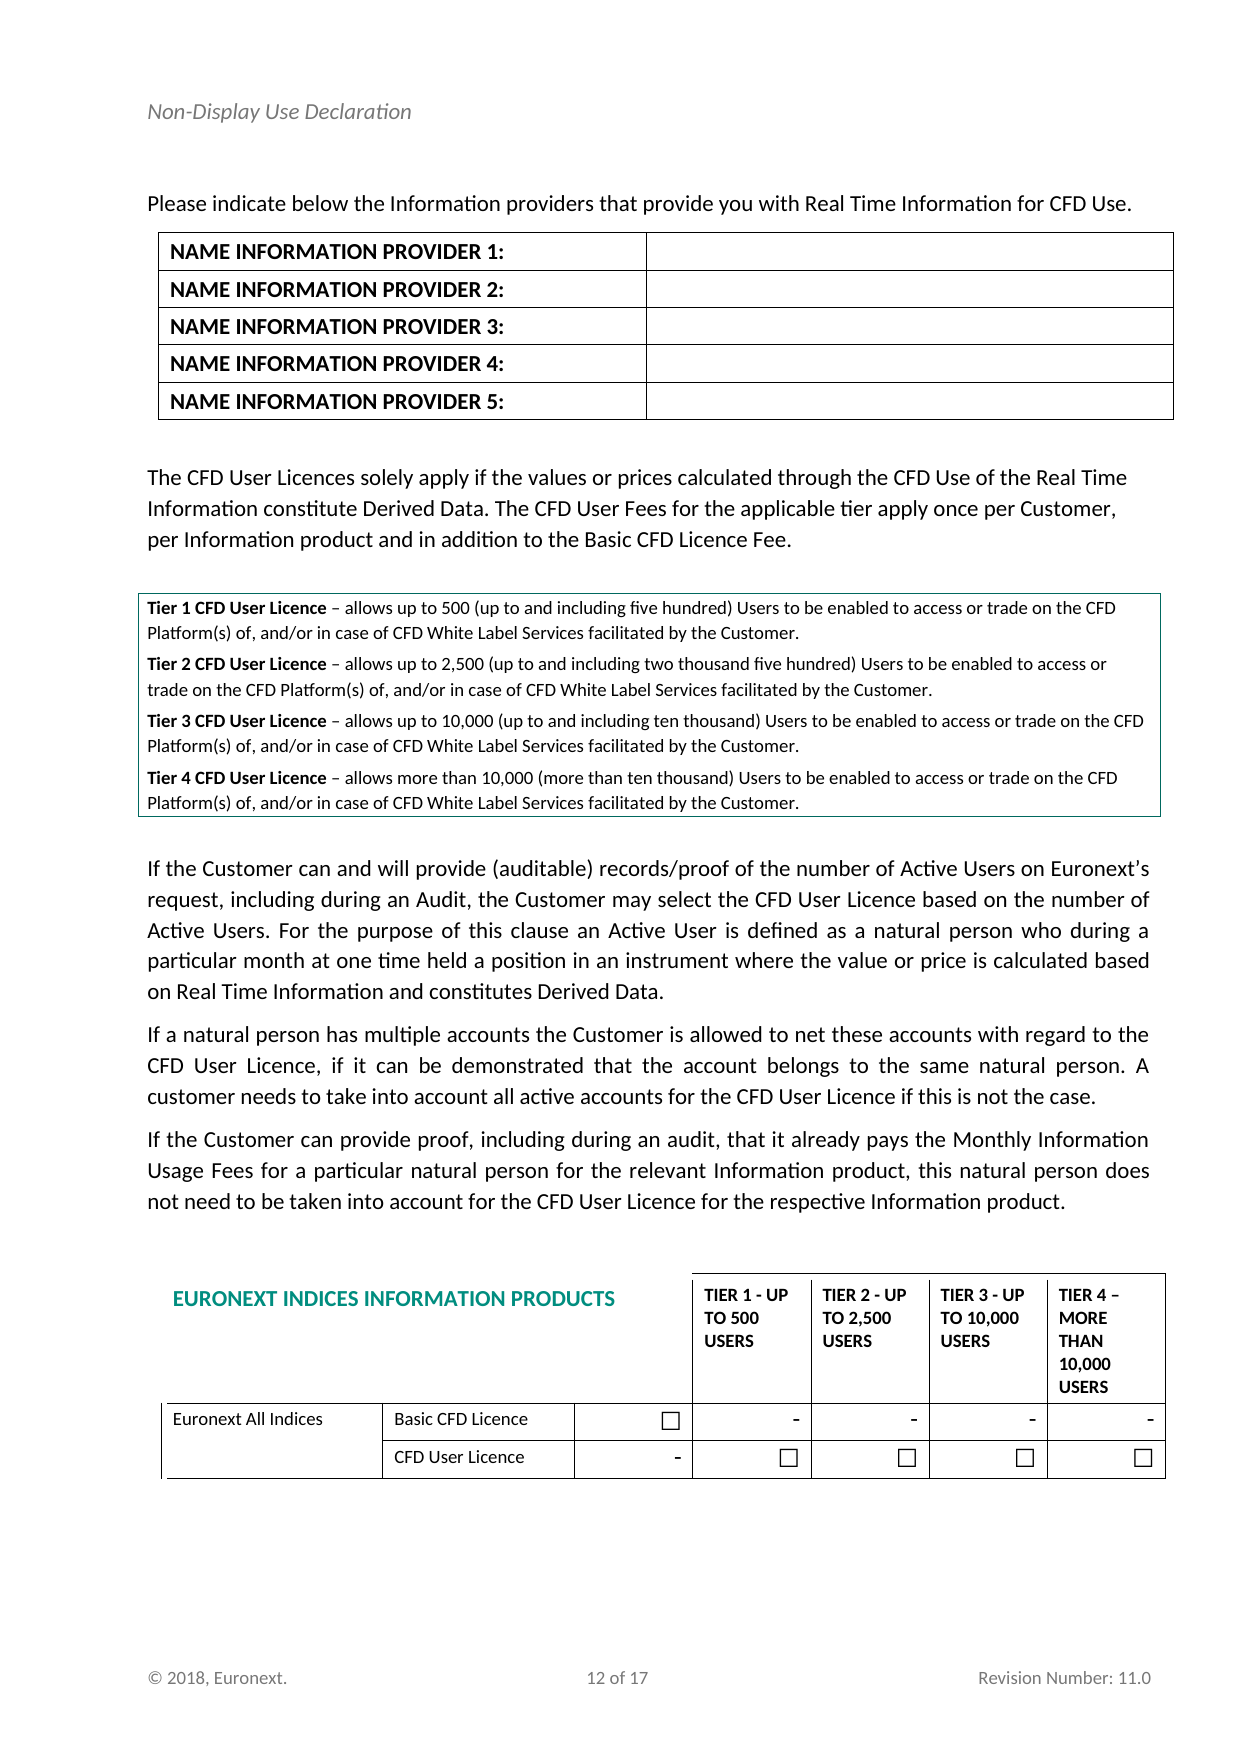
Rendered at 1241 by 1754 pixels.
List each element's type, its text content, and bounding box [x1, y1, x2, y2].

table_cell [647, 383, 1173, 419]
table_cell [1048, 1441, 1165, 1478]
table_cell - [693, 1404, 811, 1440]
table_cell [693, 1441, 811, 1478]
table_cell NAME INFORMATION PROVIDER 5: [159, 383, 646, 419]
table_header TIER 4 – MORE THAN 10,000 USERS [1047, 1274, 1165, 1402]
table_cell [812, 1441, 929, 1478]
table_cell [575, 1404, 692, 1440]
text If the Customer can and will provide (auditable) records/proof of the number of Active Users on Euronext’s request, including during an Audit, the Customer may select the CFD User Licence based on the number of Active Users. For the purpose of this clause an Active User is defined as a natural person who during a particular month at one time held a position in an instrument where the value or price is calculated based on Real Time Information and constitutes Derived Data. [147, 854, 1152, 1005]
table_header EURONEXT INDICES INFORMATION PRODUCTS [165, 1280, 692, 1402]
table_cell [647, 345, 1173, 382]
table_cell [930, 1441, 1047, 1478]
table_header TIER 3 - UP TO 10,000 USERS [929, 1274, 1047, 1402]
table_cell [647, 271, 1173, 307]
text If the Customer can provide proof, including during an audit, that it already pays the Monthly Information Usage Fees for a particular natural person for the relevant Information product, this natural person does not need to be taken into account for the CFD User Licence for the respective Information product. [147, 1125, 1152, 1215]
table_cell NAME INFORMATION PROVIDER 3: [159, 308, 646, 344]
text Tier 1 CFD User Licence – allows up to 500 (up to and including five hundred) Users to be enabled to access or trade on the CFD Platform(s) of, and/or in case of CFD White Label Services facilitated by the Customer. [139, 594, 1160, 644]
table_cell [647, 308, 1173, 344]
text Tier 3 CFD User Licence – allows up to 10,000 (up to and including ten thousand) Users to be enabled to access or trade on the CFD Platform(s) of, and/or in case of CFD White Label Services facilitated by the Customer. [139, 707, 1160, 757]
text Please indicate below the Information providers that provide you with Real Time Information for CFD Use. [147, 189, 1152, 217]
table_header [647, 233, 1173, 269]
table_cell - [812, 1404, 929, 1440]
table_header NAME INFORMATION PROVIDER 1: [159, 233, 646, 269]
text The CFD User Licences solely apply if the values or prices calculated through the CFD Use of the Real Time Information constitute Derived Data. The CFD User Fees for the applicable tier apply once per Customer, per Information product and in addition to the Basic CFD Licence Fee. [147, 463, 1152, 553]
table_cell - [1048, 1404, 1165, 1440]
table_cell - [930, 1404, 1047, 1440]
table_header TIER 1 - UP TO 500 USERS [693, 1274, 811, 1402]
text If a natural person has multiple accounts the Customer is allowed to net these accounts with regard to the CFD User Licence, if it can be demonstrated that the account belongs to the same natural person. A customer needs to take into account all active accounts for the CFD User Licence if this is not the case. [147, 1021, 1152, 1110]
table_cell Basic CFD Licence [383, 1404, 574, 1440]
table_cell CFD User Licence [383, 1441, 574, 1478]
text Tier 4 CFD User Licence – allows more than 10,000 (more than ten thousand) Users to be enabled to access or trade on the CFD Platform(s) of, and/or in case of CFD White Label Services facilitated by the Customer. [139, 763, 1160, 816]
table_cell NAME INFORMATION PROVIDER 2: [159, 271, 646, 307]
table_cell Euronext All Indices [162, 1403, 382, 1478]
table_cell - [575, 1441, 692, 1478]
text Tier 2 CFD User Licence – allows up to 2,500 (up to and including two thousand five hundred) Users to be enabled to access or trade on the CFD Platform(s) of, and/or in case of CFD White Label Services facilitated by the Customer. [139, 650, 1160, 701]
table_cell NAME INFORMATION PROVIDER 4: [159, 345, 646, 382]
table_header TIER 2 - UP TO 2,500 USERS [811, 1274, 929, 1402]
